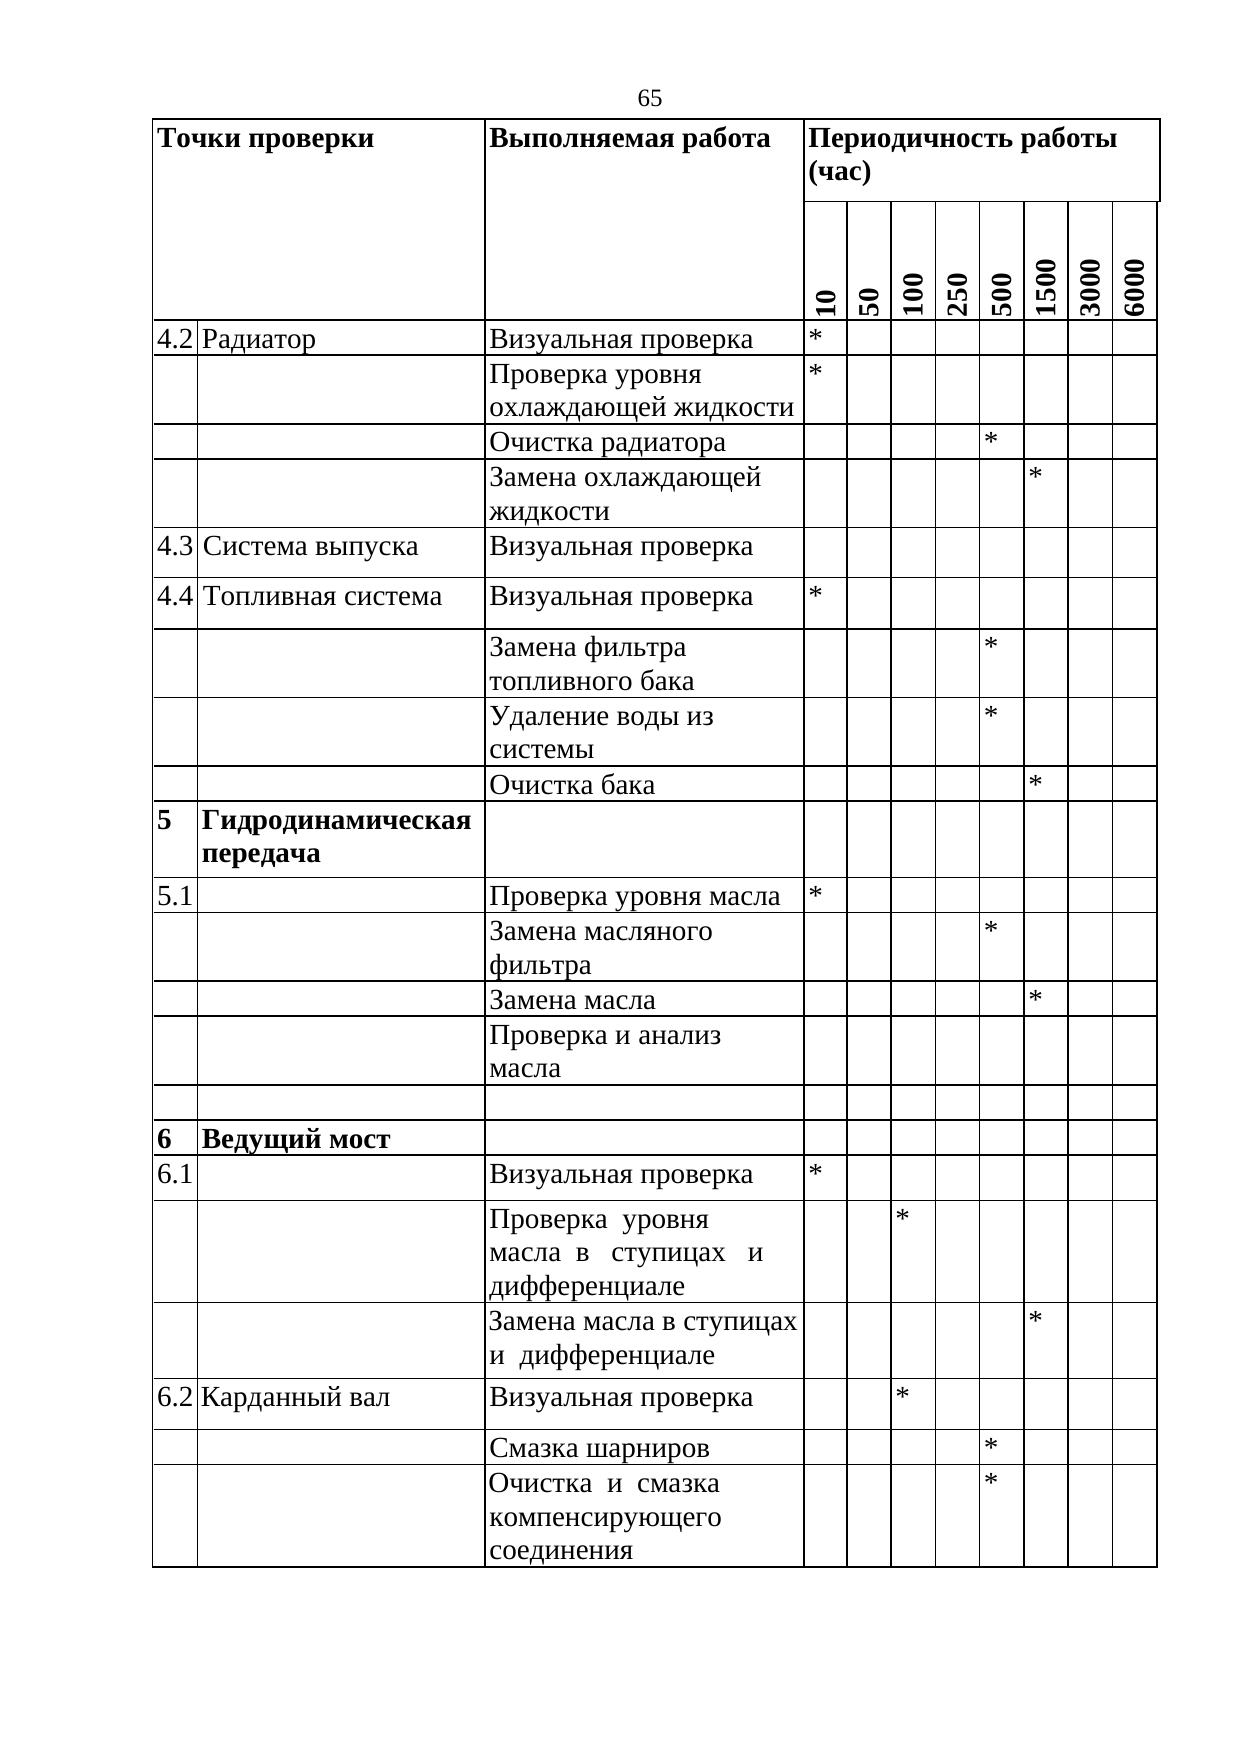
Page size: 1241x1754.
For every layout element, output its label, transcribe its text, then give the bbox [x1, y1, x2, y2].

table_cell [848, 1379, 890, 1429]
table_cell [1069, 1303, 1112, 1377]
table_cell [1025, 1017, 1067, 1084]
table_cell Гидродинамическая передача [198, 802, 484, 877]
table_cell [198, 1465, 484, 1566]
table_cell [153, 1085, 157, 1119]
table_cell 6.1 [153, 1155, 197, 1199]
table_cell [1113, 802, 1156, 877]
table_cell [153, 766, 157, 800]
table_cell [1113, 1017, 1156, 1084]
table_cell [936, 698, 979, 765]
table_cell [198, 913, 484, 980]
table_cell [153, 1465, 197, 1566]
table_cell * [805, 578, 846, 628]
table_cell [198, 1017, 484, 1084]
table_cell [153, 913, 197, 980]
table_cell [1069, 698, 1112, 765]
table_cell 6.2 [153, 1379, 197, 1429]
table_cell [931, 1430, 935, 1464]
table_cell [936, 460, 979, 527]
table_cell [936, 1156, 979, 1199]
table_cell [805, 1017, 846, 1084]
table_cell [892, 356, 935, 423]
table_cell [980, 1156, 1023, 1199]
table_cell [1108, 878, 1112, 912]
table_cell [848, 528, 890, 577]
table_cell [1113, 1201, 1156, 1302]
table_cell * [980, 630, 1023, 697]
table_cell [980, 1201, 1023, 1302]
table_cell [1113, 982, 1117, 1015]
table_cell [1069, 913, 1112, 980]
table_cell [198, 878, 202, 912]
table_cell [805, 1201, 846, 1302]
table_cell Визуальная проверка [486, 1379, 803, 1429]
table_cell [936, 1379, 979, 1429]
table_cell [975, 425, 979, 458]
table_cell [936, 1465, 979, 1566]
table_cell [931, 425, 935, 458]
table_cell [848, 1201, 890, 1302]
table_cell [198, 982, 202, 1015]
table_cell [975, 1086, 979, 1119]
table_cell [1113, 321, 1117, 354]
table_header Периодичность работы (час) [805, 120, 1159, 201]
table_cell [892, 1465, 935, 1566]
table_cell [153, 1201, 197, 1302]
table_cell [1069, 356, 1112, 423]
table_cell [975, 767, 979, 800]
table_cell [980, 767, 984, 800]
table_cell [1108, 982, 1112, 1015]
table_cell [1108, 1086, 1112, 1119]
table_cell [848, 1156, 890, 1199]
table_cell [892, 1303, 935, 1377]
table_cell [892, 802, 935, 877]
table_cell [1113, 1156, 1156, 1199]
table_cell [1113, 425, 1117, 458]
table_cell [936, 528, 979, 577]
table_cell [193, 1086, 197, 1119]
table_cell [1069, 1465, 1112, 1566]
table_cell [1025, 1201, 1067, 1302]
table_cell [980, 1121, 984, 1154]
table_cell * [892, 1201, 935, 1302]
table_cell * [980, 1465, 1023, 1566]
table_cell 4.4 [153, 578, 197, 628]
table_cell [153, 1016, 197, 1084]
table_cell * [805, 1156, 846, 1199]
table_cell [1025, 802, 1067, 877]
table_cell [931, 982, 935, 1015]
table_cell [153, 1430, 157, 1464]
table_cell * [980, 698, 1023, 765]
table_cell [1113, 878, 1117, 912]
table_cell [1113, 1465, 1156, 1566]
table_cell [980, 321, 984, 354]
table_cell [1025, 356, 1067, 423]
table_cell [975, 321, 979, 354]
table_cell [892, 913, 935, 980]
table_cell * [980, 913, 1023, 980]
table_cell [198, 1303, 484, 1377]
table_cell [193, 1430, 197, 1464]
table_cell [1025, 528, 1067, 577]
table_cell [1025, 1379, 1067, 1429]
table_cell [198, 698, 484, 765]
table_cell [805, 460, 846, 527]
table_cell [848, 460, 890, 527]
table_cell [980, 1379, 1023, 1429]
table_cell [1113, 1303, 1156, 1377]
table_cell [805, 528, 846, 577]
table_cell [936, 356, 979, 423]
table_cell [936, 913, 979, 980]
table_cell [892, 698, 935, 765]
table_cell Визуальная проверка [486, 578, 803, 628]
table_cell [805, 802, 846, 877]
table_cell [892, 1017, 935, 1084]
table_cell [193, 982, 197, 1015]
table_cell [980, 528, 1023, 577]
table_cell [936, 802, 979, 877]
table_cell [198, 630, 484, 697]
table_cell [153, 981, 157, 1015]
table_cell [1113, 1430, 1117, 1464]
table_cell [1069, 1379, 1112, 1429]
table_cell [1113, 913, 1156, 980]
table_cell [1108, 1430, 1112, 1464]
table_cell [1113, 356, 1156, 423]
table_cell [153, 1303, 197, 1377]
table_header Точки проверки [153, 120, 484, 319]
table_cell [805, 1465, 846, 1566]
table_cell [936, 578, 979, 628]
table_cell [1069, 460, 1112, 527]
table_cell * [1025, 1303, 1067, 1377]
table_cell [153, 698, 197, 765]
table_cell [848, 630, 890, 697]
table_cell Визуальная проверка [486, 1156, 803, 1199]
table_cell [980, 578, 1023, 628]
table_cell [153, 459, 197, 527]
table_cell [1025, 1465, 1067, 1566]
table_cell [931, 1121, 935, 1154]
table_cell [848, 913, 890, 980]
table_cell [1113, 460, 1156, 527]
table_cell [936, 1201, 979, 1302]
table_cell [153, 424, 157, 458]
table_cell [805, 913, 846, 980]
table_cell * [892, 1379, 935, 1429]
table_cell [1069, 1201, 1112, 1302]
table_cell [1113, 528, 1156, 577]
table_cell [1108, 1121, 1112, 1154]
table_cell [980, 982, 984, 1015]
table_cell [1025, 630, 1067, 697]
table_cell [1113, 578, 1156, 628]
table_cell [1025, 1156, 1067, 1199]
table_cell [1069, 578, 1112, 628]
table_cell [1069, 630, 1112, 697]
table_cell [486, 802, 803, 877]
table_cell [198, 1086, 202, 1119]
table_cell [936, 1017, 979, 1084]
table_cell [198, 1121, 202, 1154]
table_cell Замена масла в ступицах и дифференциале [486, 1303, 803, 1377]
table_cell Карданный вал [198, 1379, 484, 1429]
table_cell [1069, 802, 1112, 877]
table_cell [892, 578, 935, 628]
table_cell [198, 1156, 484, 1199]
table_cell * [805, 356, 846, 423]
table_cell [805, 698, 846, 765]
table_cell [198, 767, 202, 800]
table_cell [1025, 578, 1067, 628]
table_cell [1113, 1086, 1117, 1119]
table_cell [980, 1303, 1023, 1377]
table_cell [980, 1017, 1023, 1084]
table_cell [980, 460, 1023, 527]
table_cell [848, 1303, 890, 1377]
table_cell [1113, 767, 1117, 800]
table_cell [198, 425, 202, 458]
table_cell [193, 425, 197, 458]
table_cell [975, 1430, 979, 1464]
table_cell [1069, 1156, 1112, 1199]
table_cell [848, 356, 890, 423]
table_cell [1108, 767, 1112, 800]
table_cell 4.3 [153, 528, 197, 577]
table_cell [892, 460, 935, 527]
table_cell Топливная система [198, 578, 484, 628]
table_cell [936, 630, 979, 697]
table_cell [892, 630, 935, 697]
table_cell [1113, 698, 1156, 765]
table_cell [805, 630, 846, 697]
table_cell * [1025, 460, 1067, 527]
table_cell [975, 982, 979, 1015]
table_cell [1108, 425, 1112, 458]
table_cell [931, 767, 935, 800]
table_cell [1108, 321, 1112, 354]
table_cell [931, 878, 935, 912]
table_cell [1025, 913, 1067, 980]
table_cell [892, 528, 935, 577]
table_cell [198, 460, 484, 527]
table_cell [980, 356, 1023, 423]
table_cell Визуальная проверка [486, 528, 803, 577]
table_cell [848, 802, 890, 877]
table_cell [805, 1303, 846, 1377]
table_cell [936, 1303, 979, 1377]
table_cell [1113, 630, 1156, 697]
table_cell Система выпуска [198, 528, 484, 577]
table_cell [931, 1086, 935, 1119]
table_cell [1113, 1379, 1156, 1429]
table_cell [848, 578, 890, 628]
table_cell [1069, 528, 1112, 577]
table_cell [975, 1121, 979, 1154]
table_cell [980, 802, 1023, 877]
table_cell [805, 1379, 846, 1429]
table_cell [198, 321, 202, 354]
table_cell [193, 767, 197, 800]
table_header Выполняемая работа [486, 120, 803, 319]
table_cell [1113, 1121, 1117, 1154]
table_cell [198, 356, 484, 423]
table_cell [1069, 1017, 1112, 1084]
table_cell [198, 1201, 484, 1302]
table_cell [975, 878, 979, 912]
table_cell [848, 1017, 890, 1084]
table_cell 5 [153, 801, 197, 877]
table_cell [931, 321, 935, 354]
table_cell [980, 1086, 984, 1119]
table_cell [198, 1430, 202, 1464]
table_cell [980, 878, 984, 912]
table_cell [848, 1465, 890, 1566]
table_cell [153, 355, 197, 423]
table_cell [848, 698, 890, 765]
table_cell [892, 1156, 935, 1199]
table_cell [153, 629, 197, 697]
table_cell [1025, 698, 1067, 765]
